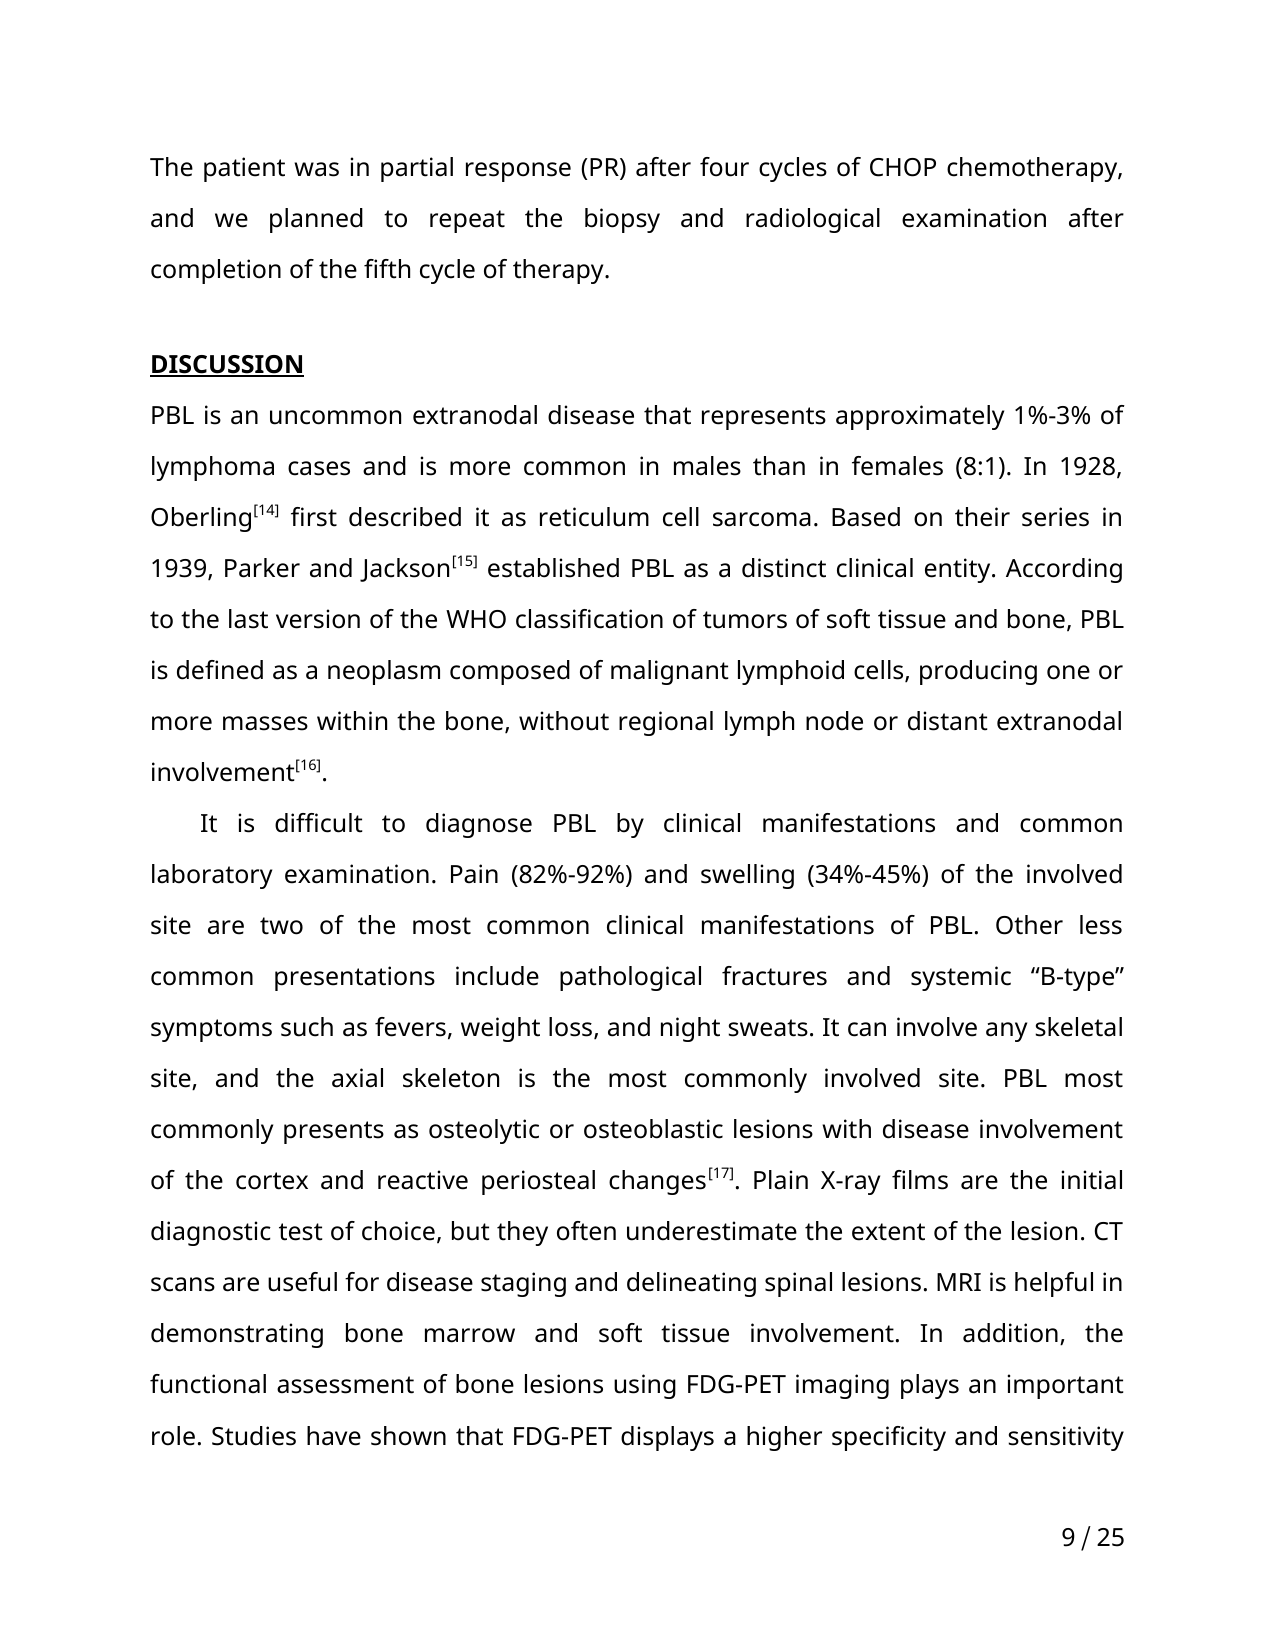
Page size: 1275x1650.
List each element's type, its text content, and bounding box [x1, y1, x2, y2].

text DISCUSSION [150, 346, 1125, 380]
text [150, 806, 1125, 1452]
text PBL is an uncommon extranodal disease that represents approximately 1%-3% of lymphoma cases and is more common in males than in females (8:1). In 1928, Oberling[14] first described it as reticulum cell sarcoma. Based on their series in 1939, Parker and Jackson[15] established PBL as a distinct clinical entity. According to the last version of the WHO classification of tumors of soft tissue and bone, PBL is defined as a neoplasm composed of malignant lymphoid cells, producing one or more masses within the bone, without regional lymph node or distant extranodal involvement[16]. [150, 397, 1125, 789]
text The patient was in partial response (PR) after four cycles of CHOP chemotherapy, and we planned to repeat the biopsy and radiological examination after completion of the fifth cycle of therapy. [150, 150, 1125, 286]
